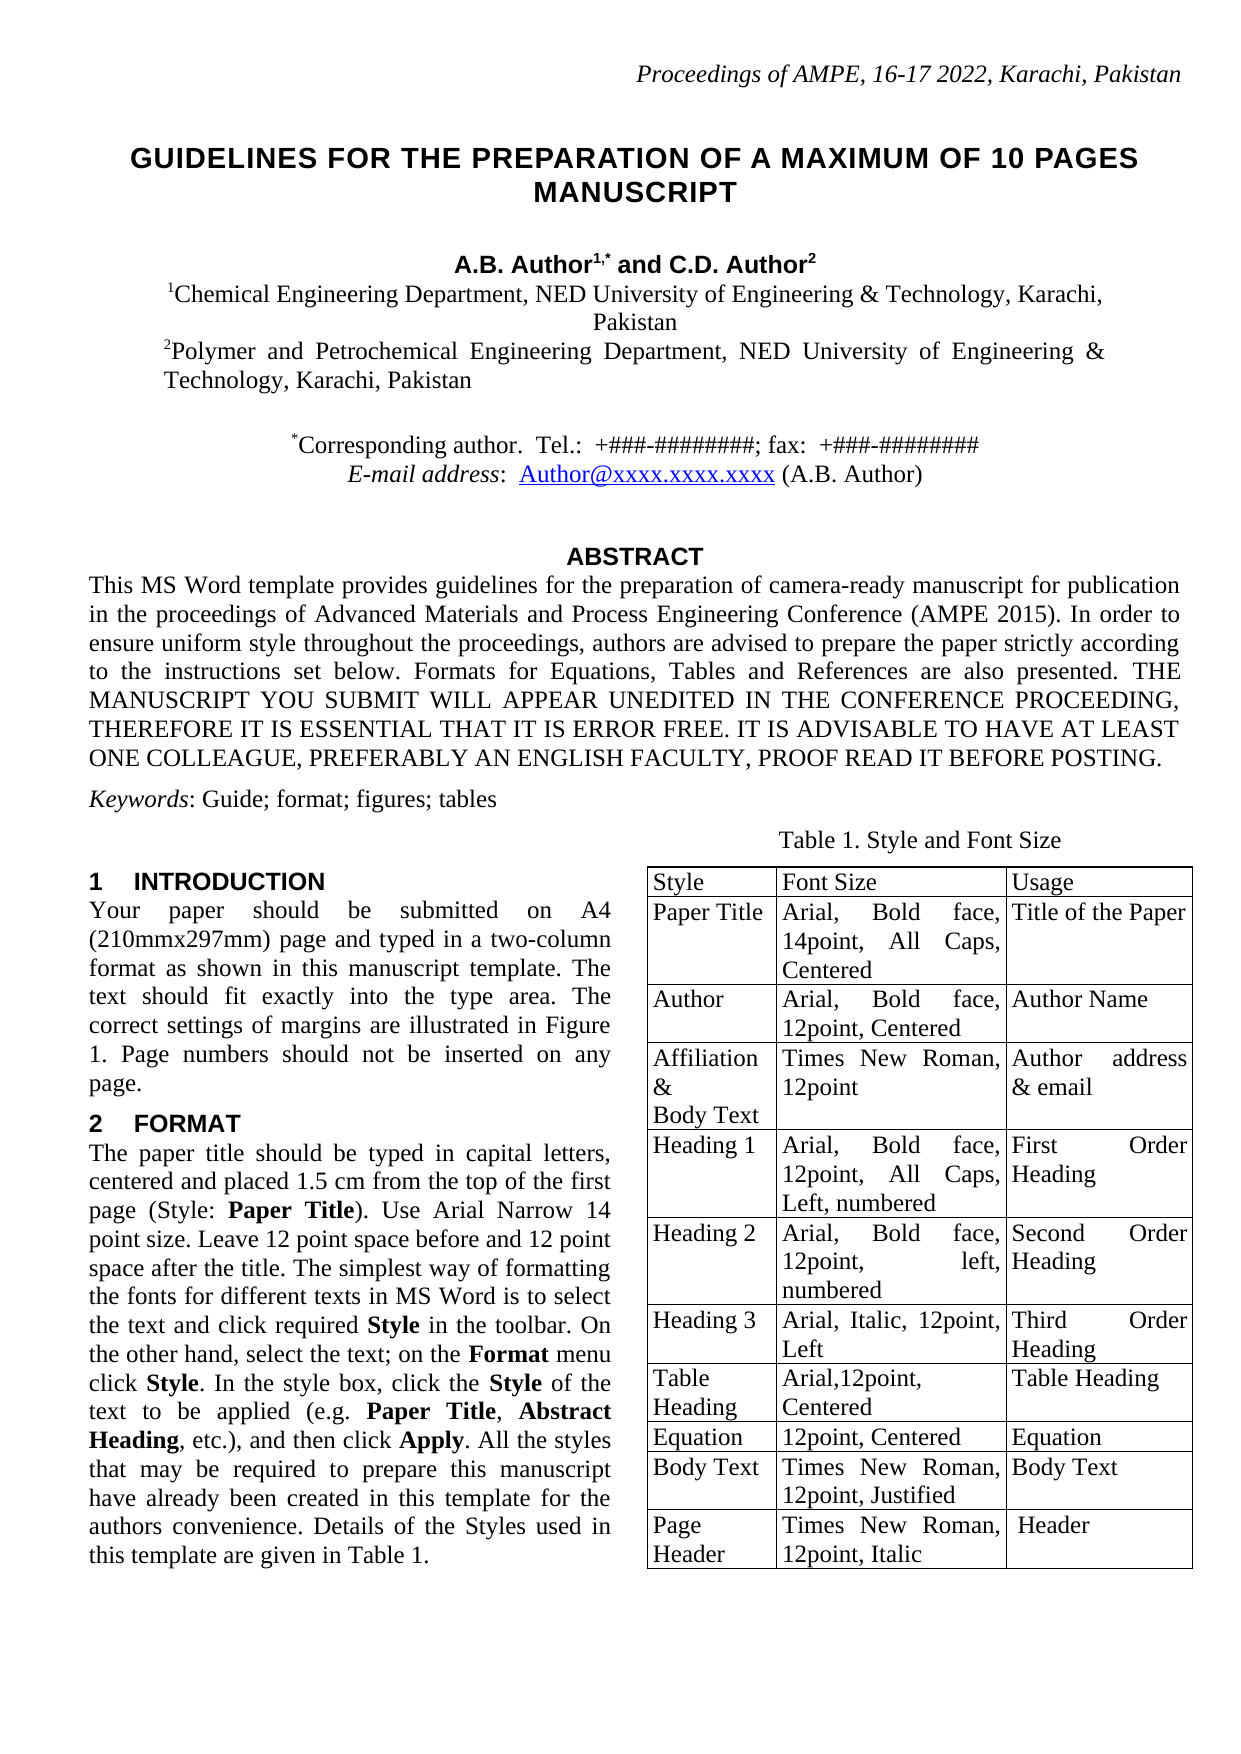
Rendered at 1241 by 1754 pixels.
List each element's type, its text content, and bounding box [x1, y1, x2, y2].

title Guidelines for the preparation of A Maximum of 10 pageS MANUSCRIPT [89, 142, 1181, 209]
table_cell Arial, Italic, 12point, Left [777, 1305, 1006, 1362]
table_cell Equation [648, 1422, 776, 1451]
table_cell Arial, Bold face, 14point, All Caps, Centered [777, 897, 1006, 983]
subtitle introduction [89, 866, 611, 895]
table_cell Title of the Paper [1007, 897, 1192, 983]
table_cell Third Order Heading [1007, 1305, 1192, 1362]
text The paper title should be typed in capital letters, centered and placed 1.5 cm from the top of the first page (Style: Paper Title). Use Arial Narrow 14 point size. Leave 12 point space before and 12 point space after the title. The simplest way of formatting the fonts for different texts in MS Word is to select the text and click required Style in the toolbar. On the other hand, select the text; on the Format menu click Style. In the style box, click the Style of the text to be applied (e.g. Paper Title, Abstract Heading, etc.), and then click Apply. All the styles that may be required to prepare this manuscript have already been created in this template for the authors convenience. Details of the Styles used in this template are given in Table 1. [89, 1138, 611, 1569]
table_cell Header [1007, 1510, 1192, 1568]
table_cell Heading 1 [648, 1130, 776, 1217]
subtitle Table 1. Style and Font Size [658, 825, 1181, 854]
table_header Usage [1007, 868, 1192, 896]
table_cell Author [648, 985, 776, 1042]
table_cell Heading 3 [648, 1305, 776, 1362]
table_cell Equation [1007, 1422, 1192, 1451]
table_header Font Size [777, 868, 1006, 896]
table_cell Body Text [648, 1452, 776, 1509]
text *Corresponding author. Tel.: +###-########; fax: +###-######## [89, 430, 1181, 459]
text A.B. Author1,* and C.D. Author2 [89, 250, 1181, 279]
table_cell First Order Heading [1007, 1130, 1192, 1217]
table_cell Body Text [1007, 1452, 1192, 1509]
table_cell 12point, Centered [777, 1422, 1006, 1451]
table_cell Arial, Bold face, 12point, Centered [777, 985, 1006, 1042]
table_cell Paper Title [648, 897, 776, 983]
table_cell Table Heading [648, 1364, 776, 1421]
table_cell Times New Roman, 12point, Justified [777, 1452, 1006, 1509]
table_cell Times New Roman, 12point, Italic [777, 1510, 1006, 1568]
text This MS Word template provides guidelines for the preparation of camera-ready manuscript for publication in the proceedings of Advanced Materials and Process Engineering Conference (AMPE 2015). In order to ensure uniform style throughout the proceedings, authors are advised to prepare the paper strictly according to the instructions set below. Formats for Equations, Tables and References are also presented. The manuscript you submit will appear unedited in the conference Proceeding, therefore it is essential that it is error free. It is advisable to have at least one colleague, PREFERABLY an English Faculty, proof read it before posting. [89, 570, 1181, 771]
table_cell Arial, Bold face, 12point, left, numbered [777, 1218, 1006, 1304]
subtitle Format [89, 1109, 611, 1138]
table_cell Author address & email [1007, 1043, 1192, 1129]
text 2Polymer and Petrochemical Engineering Department, NED University of Engineering & Technology, Karachi, Pakistan [164, 336, 1106, 394]
table_cell Table Heading [1007, 1364, 1192, 1421]
table_header Style [648, 868, 776, 896]
text Abstract [89, 541, 1181, 570]
text E-mail address: Author@xxxx.xxxx.xxxx (A.B. Author) [89, 459, 1181, 488]
table_cell Author Name [1007, 985, 1192, 1042]
text 1Chemical Engineering Department, NED University of Engineering & Technology, Karachi, Pakistan [164, 279, 1106, 336]
table_cell Page Header [648, 1510, 776, 1568]
table_cell Affiliation & Body Text [648, 1043, 776, 1129]
text Your paper should be submitted on A4 (210mmx297mm) page and typed in a two-column format as shown in this manuscript template. The text should fit exactly into the type area. The correct settings of margins are illustrated in Figure 1. Page numbers should not be inserted on any page. [89, 895, 611, 1096]
table_cell Arial,12point, Centered [777, 1364, 1006, 1421]
table_cell Times New Roman, 12point [777, 1043, 1006, 1129]
text Keywords: Guide; format; figures; tables [89, 784, 1181, 813]
table_cell Second Order Heading [1007, 1218, 1192, 1304]
table_cell Heading 2 [648, 1218, 776, 1304]
table_cell Arial, Bold face, 12point, All Caps, Left, numbered [777, 1130, 1006, 1217]
